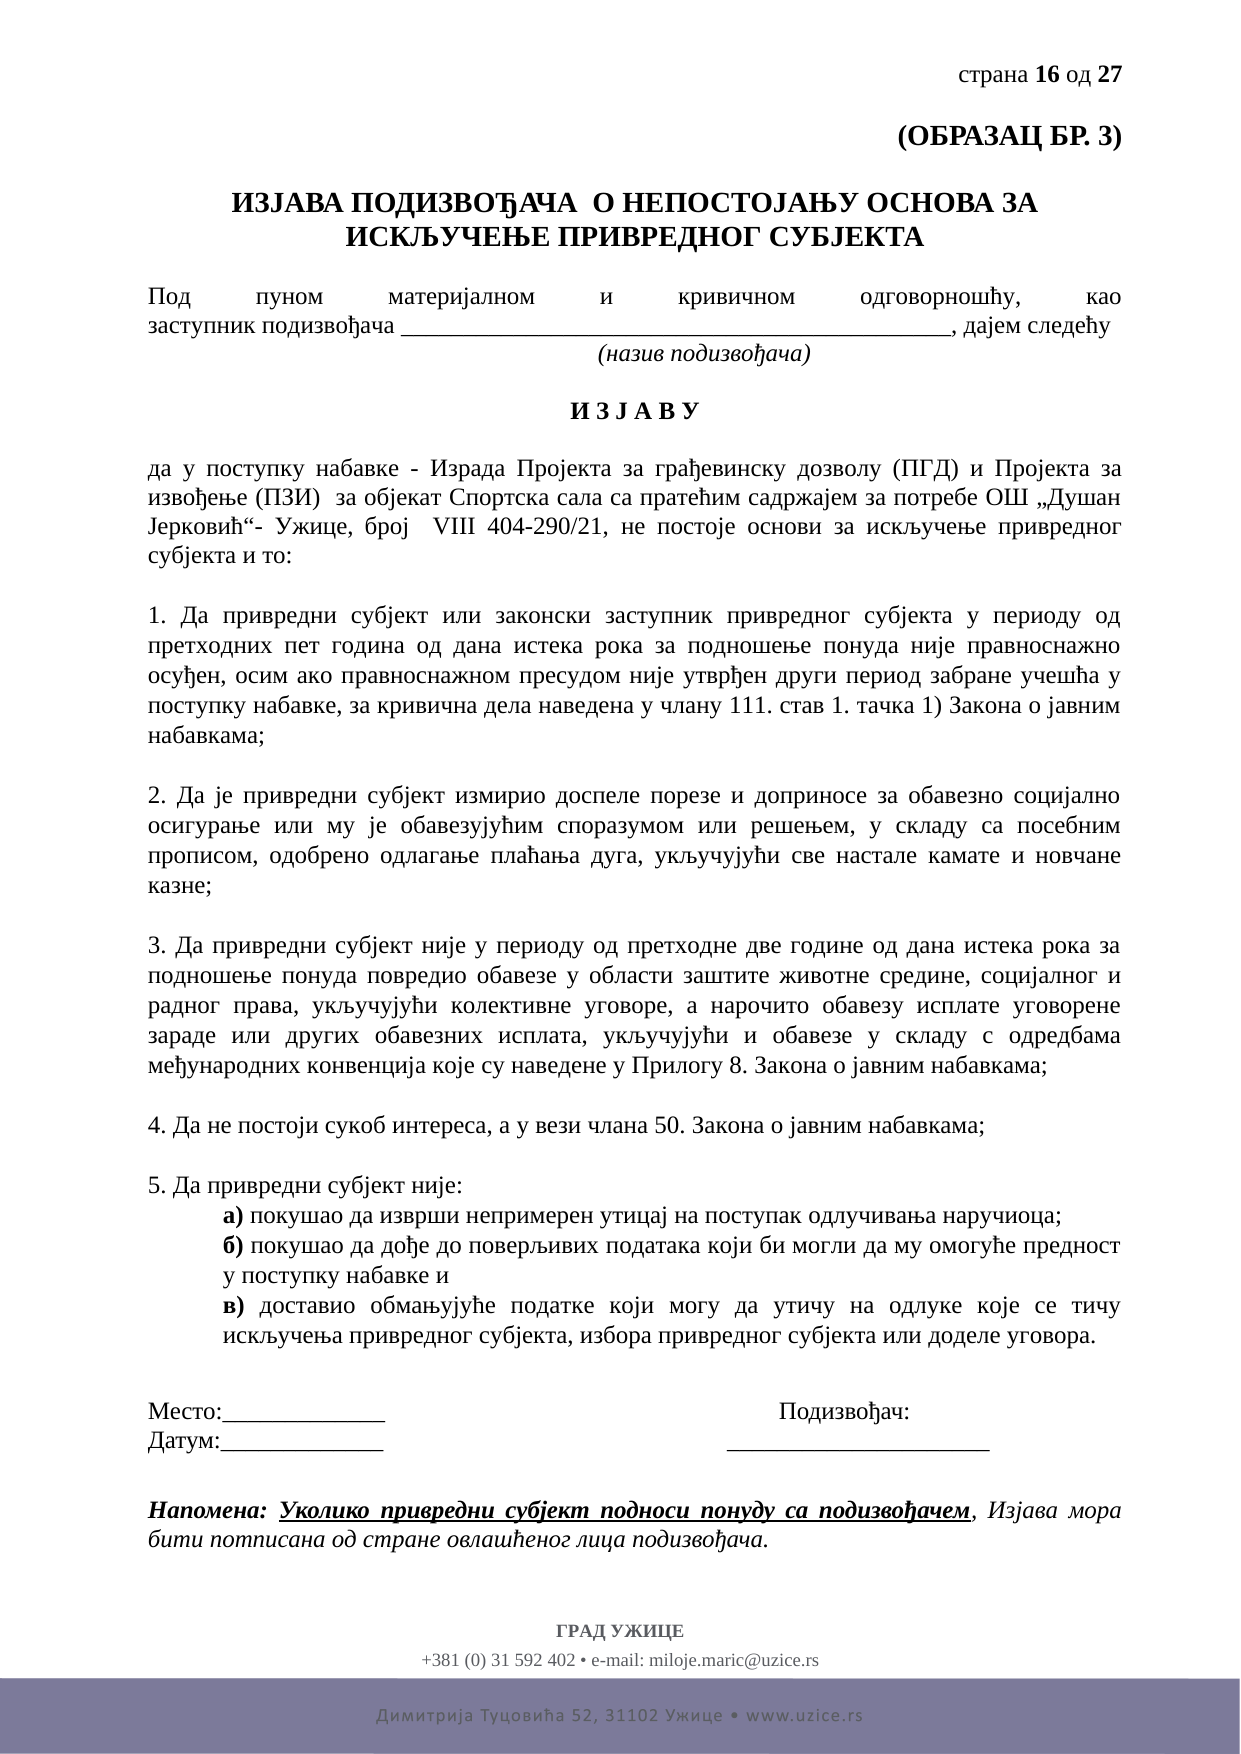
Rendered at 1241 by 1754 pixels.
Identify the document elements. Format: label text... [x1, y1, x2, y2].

text ИЗЈАВА ПОДИЗВОЂАЧА О НЕПОСТОЈАЊУ ОСНОВА ЗА ИСКЉУЧЕЊЕ ПРИВРЕДНОГ СУБЈЕКТА [148, 185, 1122, 252]
text 5. Да привредни субјект није: [148, 1168, 1122, 1198]
text а) покушао да изврши непримерен утицај на поступак одлучивања наручиоца; [148, 1198, 1122, 1228]
text И З Ј А В У [148, 396, 1122, 425]
text 3. Да привредни субјект није у периоду од претходне две године од дана истека рока за подношење понуда повредио обавезе у области заштите животне средине, социјалног и радног права, укључујући колективне уговоре, а нарочито обавезу исплате уговорене зараде или других обавезних исплата, укључујући и обавезе у складу с одредбама међународних конвенција које су наведене у Прилогу 8. Закона о јавним набавкама; [148, 928, 1122, 1078]
text 1. Да привредни субјект или законски заступник привредног субјекта у периоду од претходних пет година од дана истека рока за подношење понуда није правноснажно осуђен, осим ако правноснажном пресудом није утврђен други период забране учешћа у поступку набавке, за кривична дела наведена у члану 111. став 1. тачка 1) Закона о јавним набавкама; [148, 568, 1122, 748]
text в) доставио обмањујуће податке који могу да утичу на одлуке које се тичу искључења привредног субјекта, избора привредног субјекта или доделе уговора. [223, 1288, 1122, 1348]
text Датум:_____________ _____________________ [148, 1425, 1122, 1454]
text 4. Да не постоји сукоб интереса, а у вези члана 50. Закона о јавним набавкама; [148, 1108, 1122, 1138]
text 2. Да је привредни субјект измирио доспеле порезе и доприносе за обавезно социјално осигурање или му је обавезујућим споразумом или решењем, у складу са посебним прописом, одобрено одлагање плаћања дуга, укључујући све настале камате и новчане казне; [148, 778, 1122, 898]
picture [0, 1677, 1240, 1754]
text б) покушао да дође до поверљивих података који би могли да му омогуће предност у поступку набавке и [223, 1228, 1122, 1288]
text Под пуном материјалном и кривичном одговорношћу, као заступник подизвођача ____________________________________________, дајем следећу [148, 281, 1122, 338]
text (ОБРАЗАЦ БР. 3) [148, 118, 1122, 152]
text да у поступку набавке - Израда Пројекта за грађевинску дозволу (ПГД) и Пројекта за извођење (ПЗИ) за објекат Спортска сала са пратећим садржајем за потребе ОШ „Душан Јерковић“- Ужице, број VIII 404-290/21, не постоје основи за искључење привредног субјекта и то: [148, 453, 1122, 568]
text Место:_____________ Подизвођач: [148, 1396, 1122, 1425]
text (назив подизвођача) [148, 338, 1122, 367]
text Напомена: Уколико привредни субјект подноси понуду са подизвођачем, Изјава мора бити потписана од стране овлашћеног лица подизвођача. [148, 1495, 1122, 1553]
